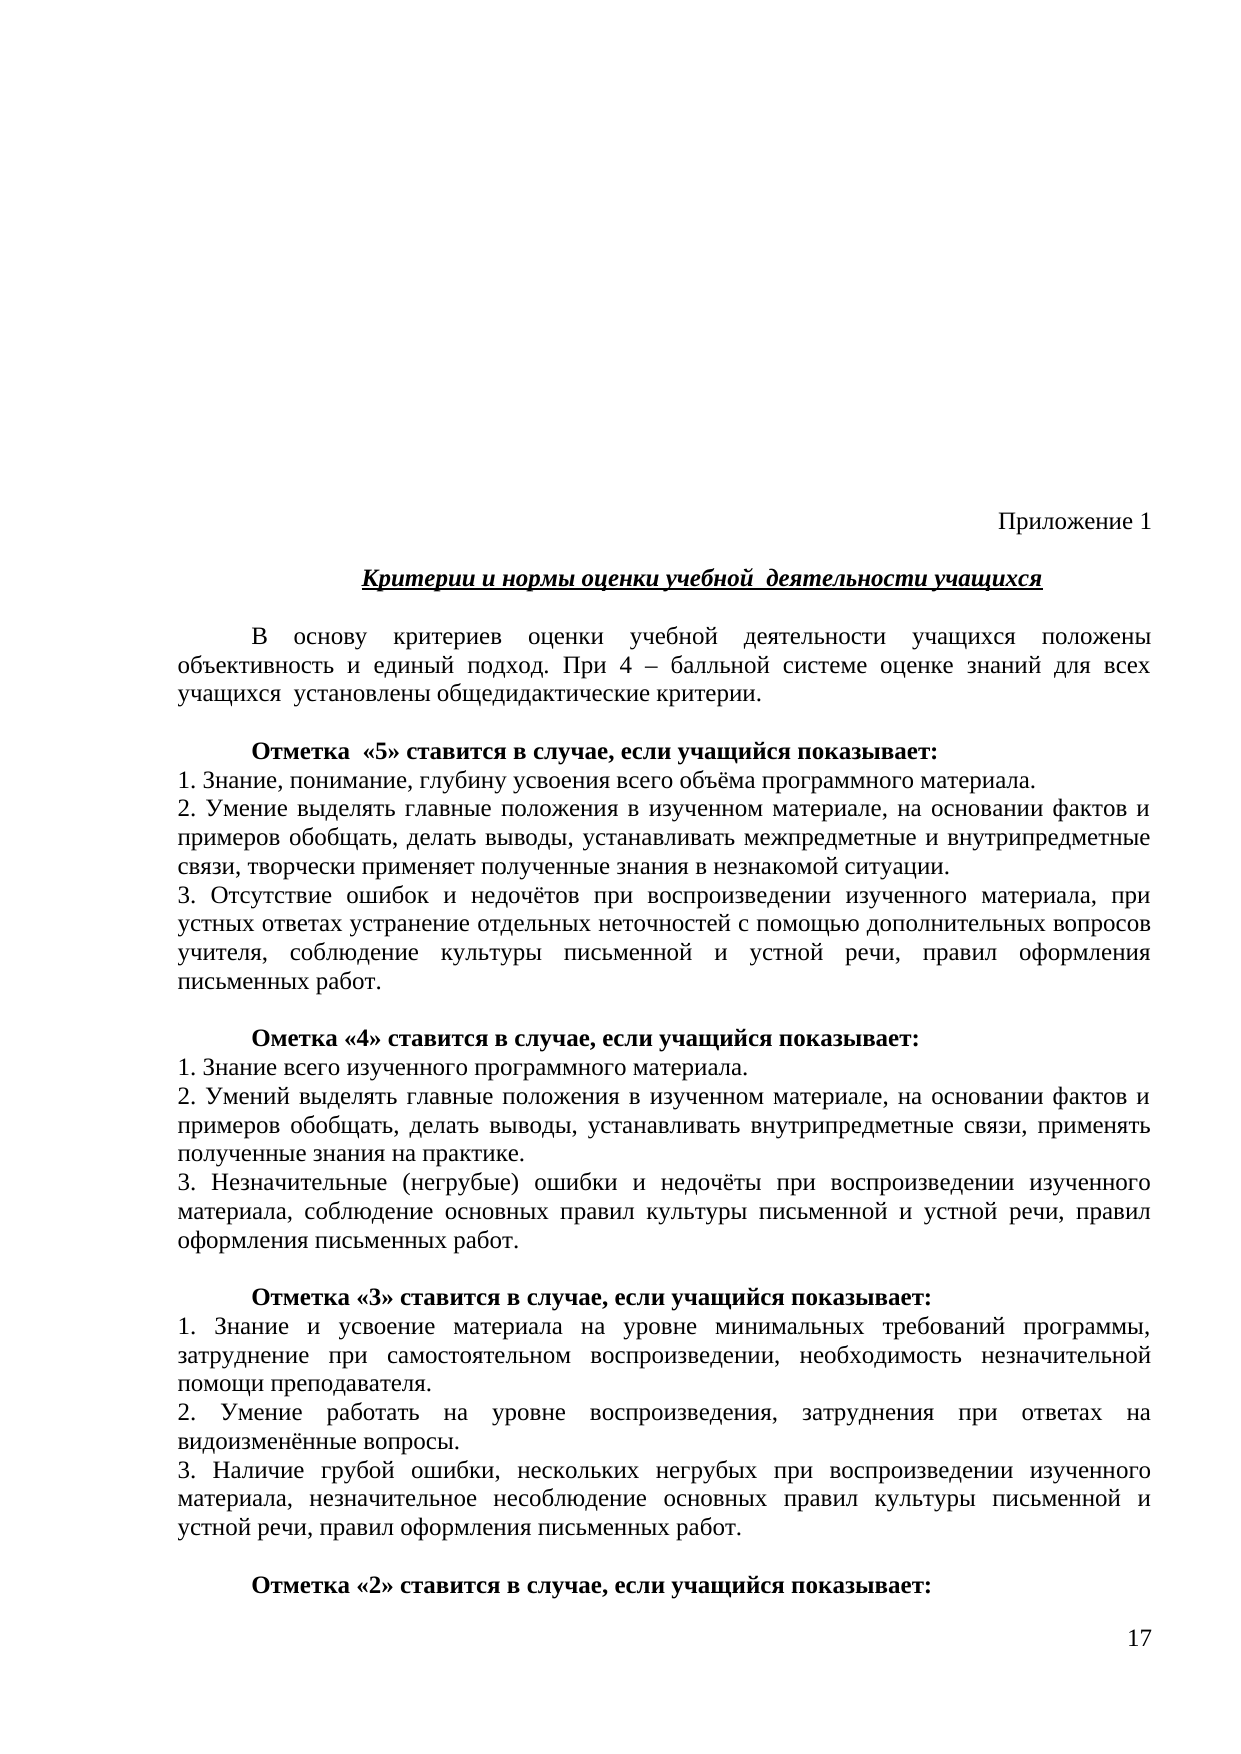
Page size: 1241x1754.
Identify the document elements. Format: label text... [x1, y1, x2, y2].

text Отметка «2» ставится в случае, если учащийся показывает: [177, 1570, 1152, 1598]
text Приложение 1 [177, 506, 1152, 535]
text Отметка «3» ставится в случае, если учащийся показывает: [177, 1282, 1152, 1311]
text Ометка «4» ставится в случае, если учащийся показывает: [177, 1023, 1152, 1052]
text 3. Незначительные (негрубые) ошибки и недочёты при воспроизведении изученного материала, соблюдение основных правил культуры письменной и устной речи, правил оформления письменных работ. [177, 1167, 1152, 1253]
text 1. Знание и усвоение материала на уровне минимальных требований программы, затруднение при самостоятельном воспроизведении, необходимость незначительной помощи преподавателя. [177, 1311, 1152, 1397]
text Отметка «5» ставится в случае, если учащийся показывает: [177, 736, 1152, 765]
text 2. Умений выделять главные положения в изученном материале, на основании фактов и примеров обобщать, делать выводы, устанавливать внутрипредметные связи, применять полученные знания на практике. [177, 1081, 1152, 1167]
text В основу критериев оценки учебной деятельности учащихся положены объективность и единый подход. При 4 – балльной системе оценке знаний для всех учащихся установлены общедидактические критерии. [177, 621, 1152, 707]
text 3. Наличие грубой ошибки, нескольких негрубых при воспроизведении изученного материала, незначительное несоблюдение основных правил культуры письменной и устной речи, правил оформления письменных работ. [177, 1455, 1152, 1541]
text 2. Умение работать на уровне воспроизведения, затруднения при ответах на видоизменённые вопросы. [177, 1397, 1152, 1455]
text 1. Знание всего изученного программного материала. [177, 1052, 1152, 1081]
text 1. Знание, понимание, глубину усвоения всего объёма программного материала. [177, 765, 1152, 793]
text Критерии и нормы оценки учебной деятельности учащихся [252, 563, 1152, 592]
text 3. Отсутствие ошибок и недочётов при воспроизведении изученного материала, при устных ответах устранение отдельных неточностей с помощью дополнительных вопросов учителя, соблюдение культуры письменной и устной речи, правил оформления письменных работ. [177, 880, 1152, 995]
text 2. Умение выделять главные положения в изученном материале, на основании фактов и примеров обобщать, делать выводы, устанавливать межпредметные и внутрипредметные связи, творчески применяет полученные знания в незнакомой ситуации. [177, 793, 1152, 880]
